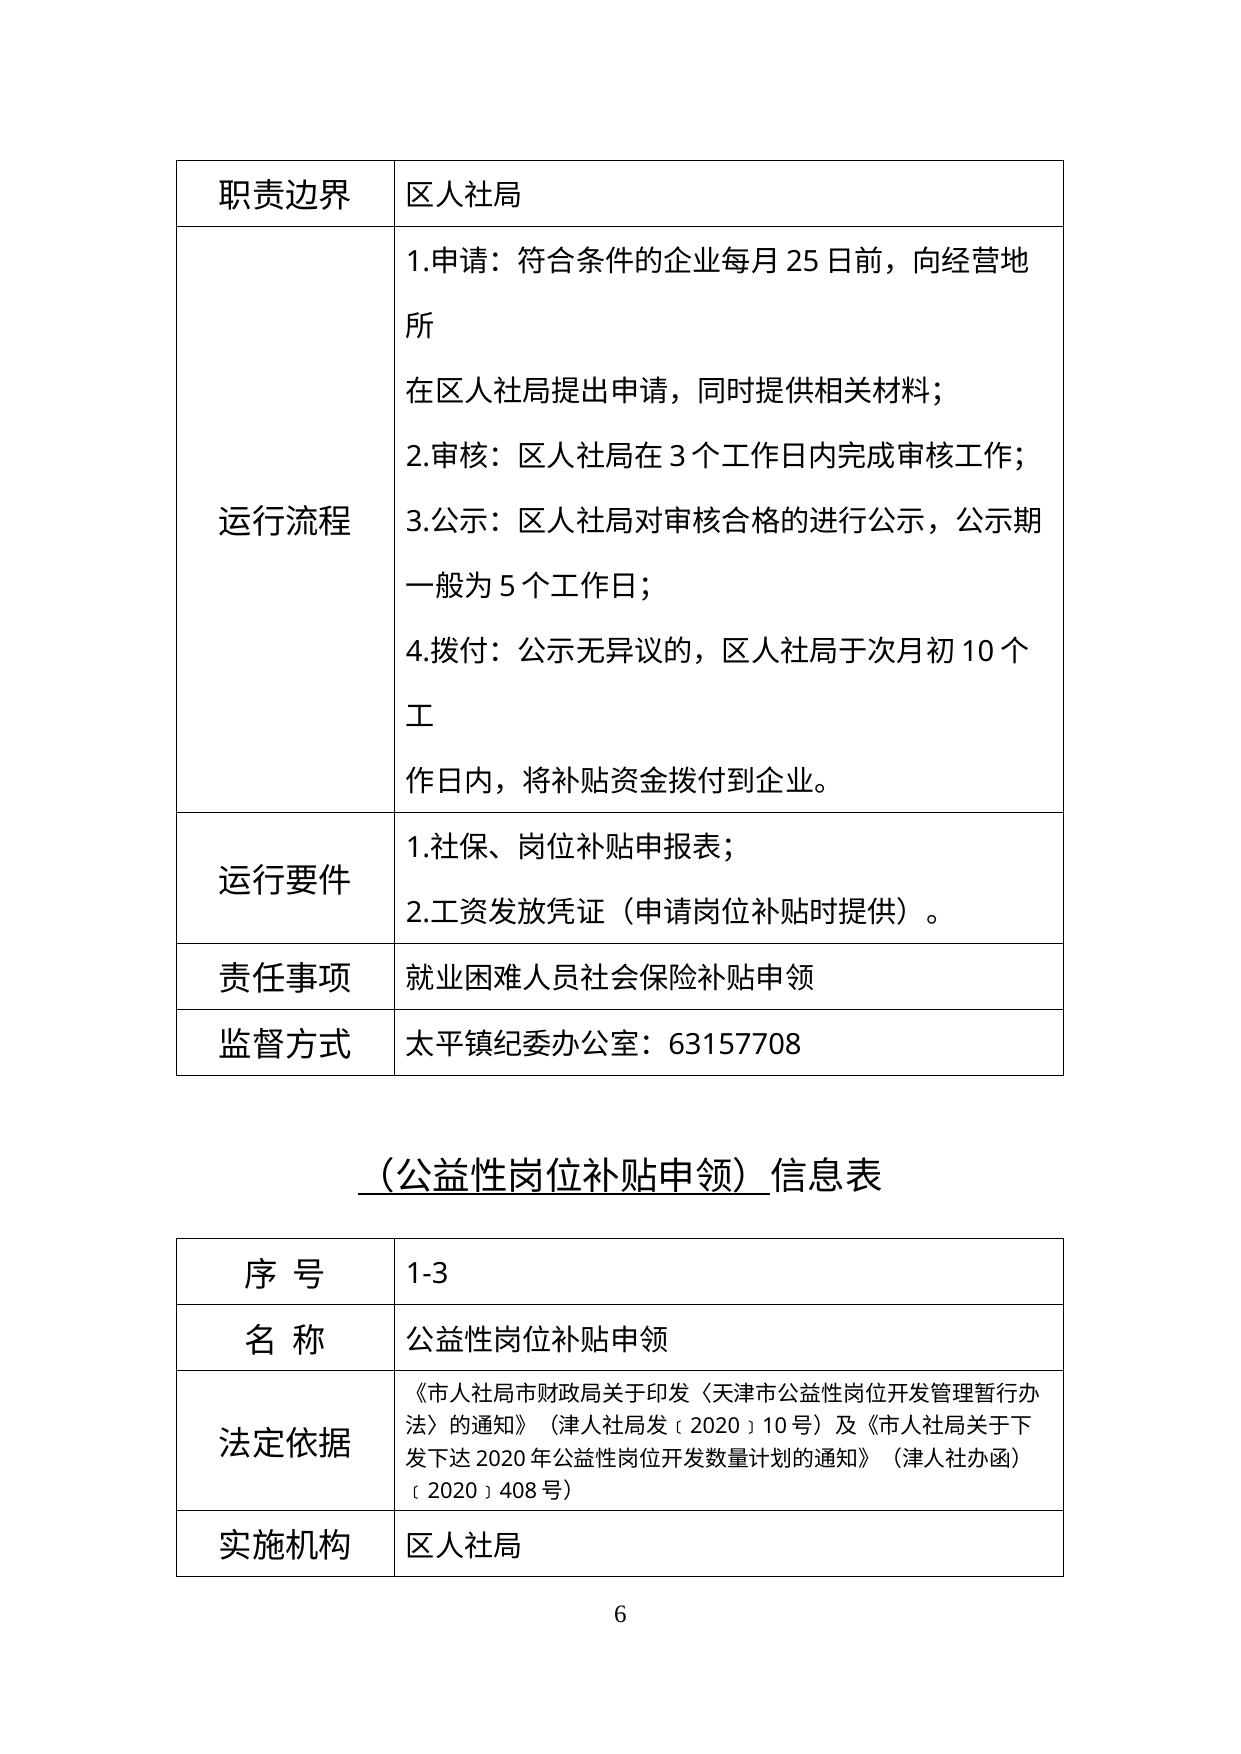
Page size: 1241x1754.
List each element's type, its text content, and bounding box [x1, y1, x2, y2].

table_cell 职责边界 [177, 161, 394, 226]
table_cell 1.申请：符合条件的企业每月25日前，向经营地所 在区人社局提出申请，同时提供相关材料； 2.审核：区人社局在3个工作日内完成审核工作； 3.公示：区人社局对审核合格的进行公示，公示期 一般为5个工作日； 4.拨付：公示无异议的，区人社局于次月初10个工 作日内，将补贴资金拨付到企业。 [395, 227, 1063, 812]
table_cell 区人社局 [395, 161, 1063, 226]
table_cell 1.社保、岗位补贴申报表； 2.工资发放凭证（申请岗位补贴时提供）。 [395, 813, 1063, 943]
table_header 序 号 [177, 1239, 394, 1304]
table_cell 运行流程 [177, 227, 394, 812]
table_cell 《市人社局市财政局关于印发〈天津市公益性岗位开发管理暂行办法〉的通知》（津人社局发﹝2020﹞10号）及《市人社局关于下发下达2020年公益性岗位开发数量计划的通知》（津人社办函）﹝2020﹞408号） [395, 1371, 1063, 1510]
table_cell 区人社局 [395, 1511, 1063, 1576]
table_cell 就业困难人员社会保险补贴申领 [395, 944, 1063, 1009]
table_cell 监督方式 [177, 1010, 394, 1075]
table_cell 运行要件 [177, 813, 394, 943]
table_cell 太平镇纪委办公室：63157708 [395, 1010, 1063, 1075]
table_cell 责任事项 [177, 944, 394, 1009]
table_cell 实施机构 [177, 1511, 394, 1576]
table_header 1-3 [395, 1239, 1063, 1304]
table_cell 法定依据 [177, 1371, 394, 1510]
text （公益性岗位补贴申领）信息表 [165, 1141, 1075, 1206]
table_cell 名 称 [177, 1305, 394, 1370]
table_cell 公益性岗位补贴申领 [395, 1305, 1063, 1370]
